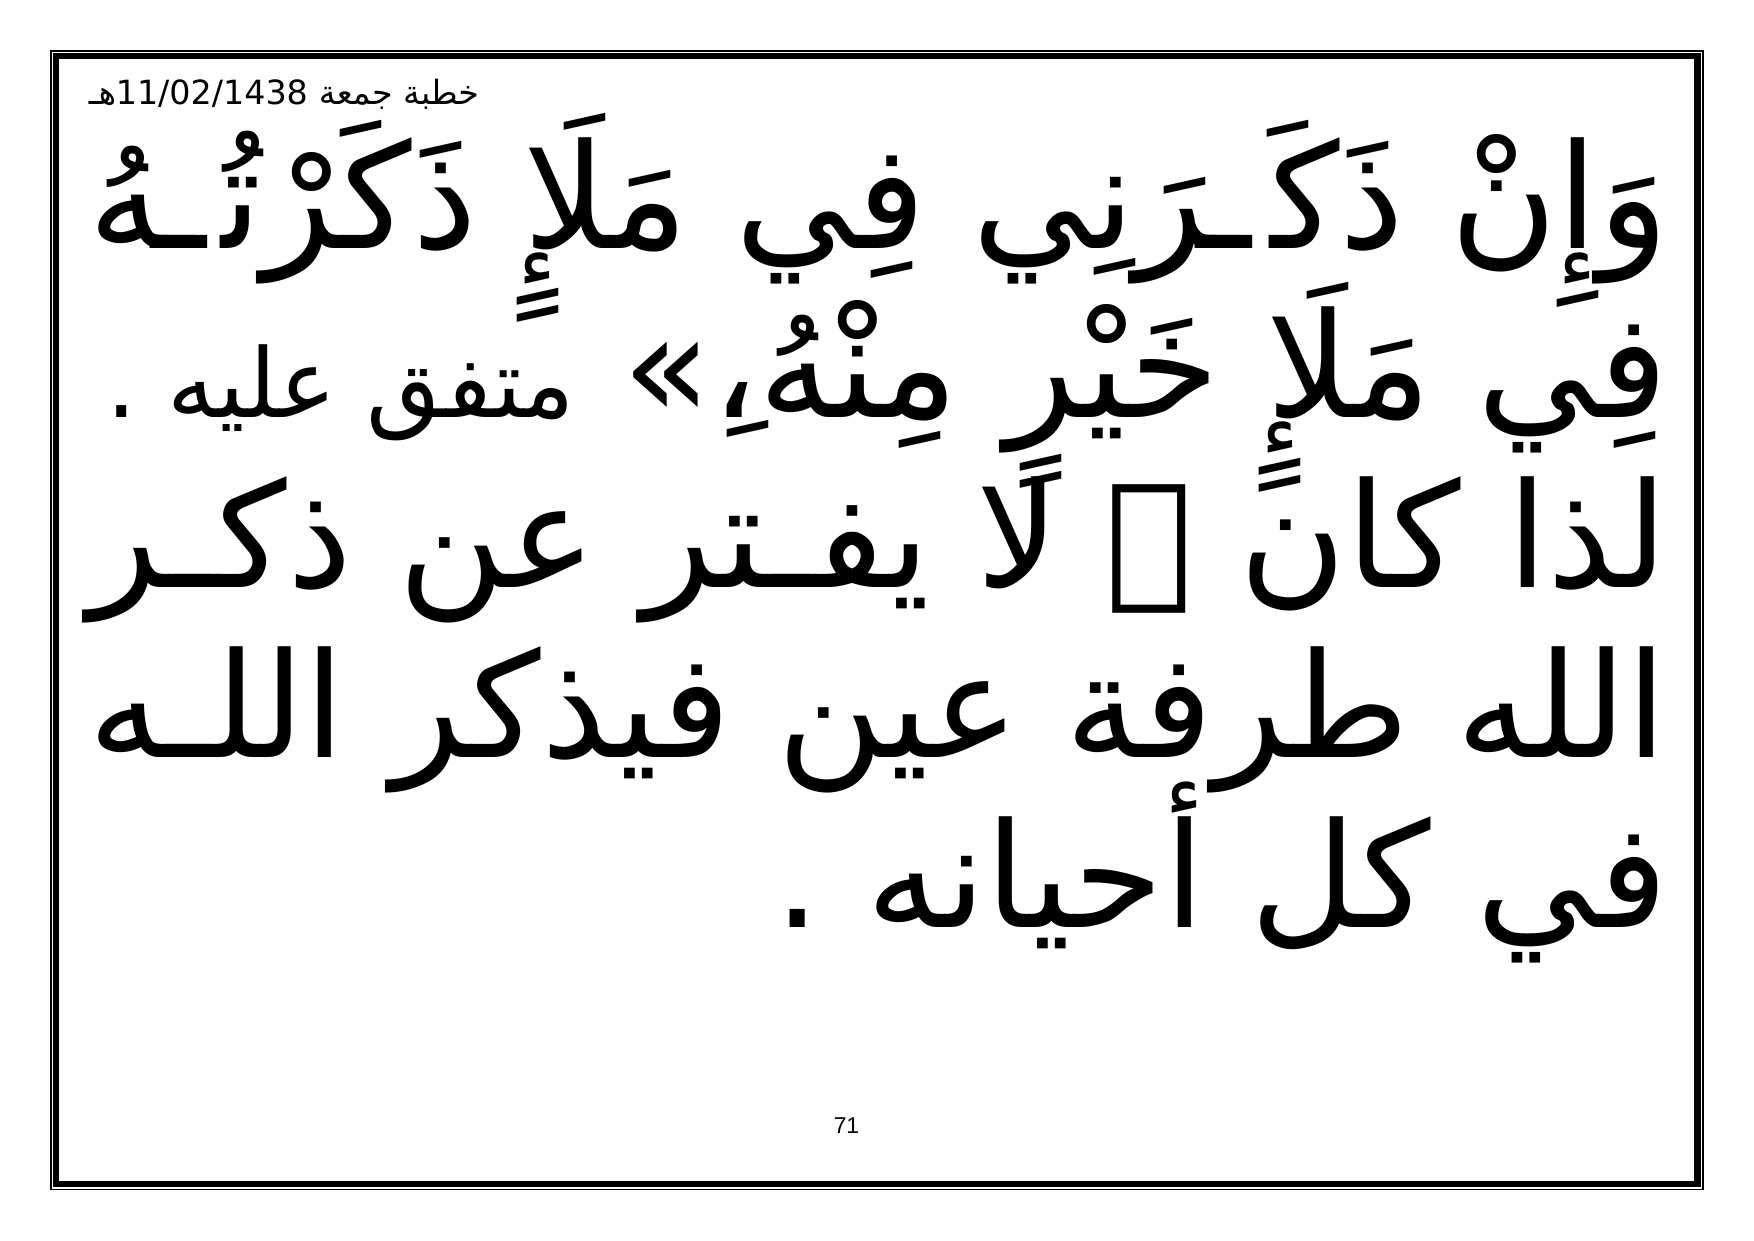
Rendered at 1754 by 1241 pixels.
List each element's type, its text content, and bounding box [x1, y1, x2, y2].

text لذا كان لا يفتر عن ذكر الله طرفة عين فيذكر الله في كل أحيانه . [89, 452, 1669, 962]
text فمن ذكر الله ذكره الله ، يقول أَبو هُرَيْرَةَ : قَالَ رَسُولُ اللهِ : « يَقُولُ اللهُ عَزَّ وَجَلَّ: أَنَا عِنْدَ ظَنِّ عَبْدِي، وَأَنَا مَعَهُ حِينَ يَذْكُرُنِي، فَإِنْ ذَكَرَنِي فِي نَفْسِهِ ذَكَرْتُهُ فِي نَفْسِي، وَإِنْ ذَكَرَنِي فِي مَلَإٍ ذَكَرْتُهُ فِي مَلَإٍ خَيْرٍ مِنْهُ،ِ» متفق عليه . [89, 113, 1669, 452]
